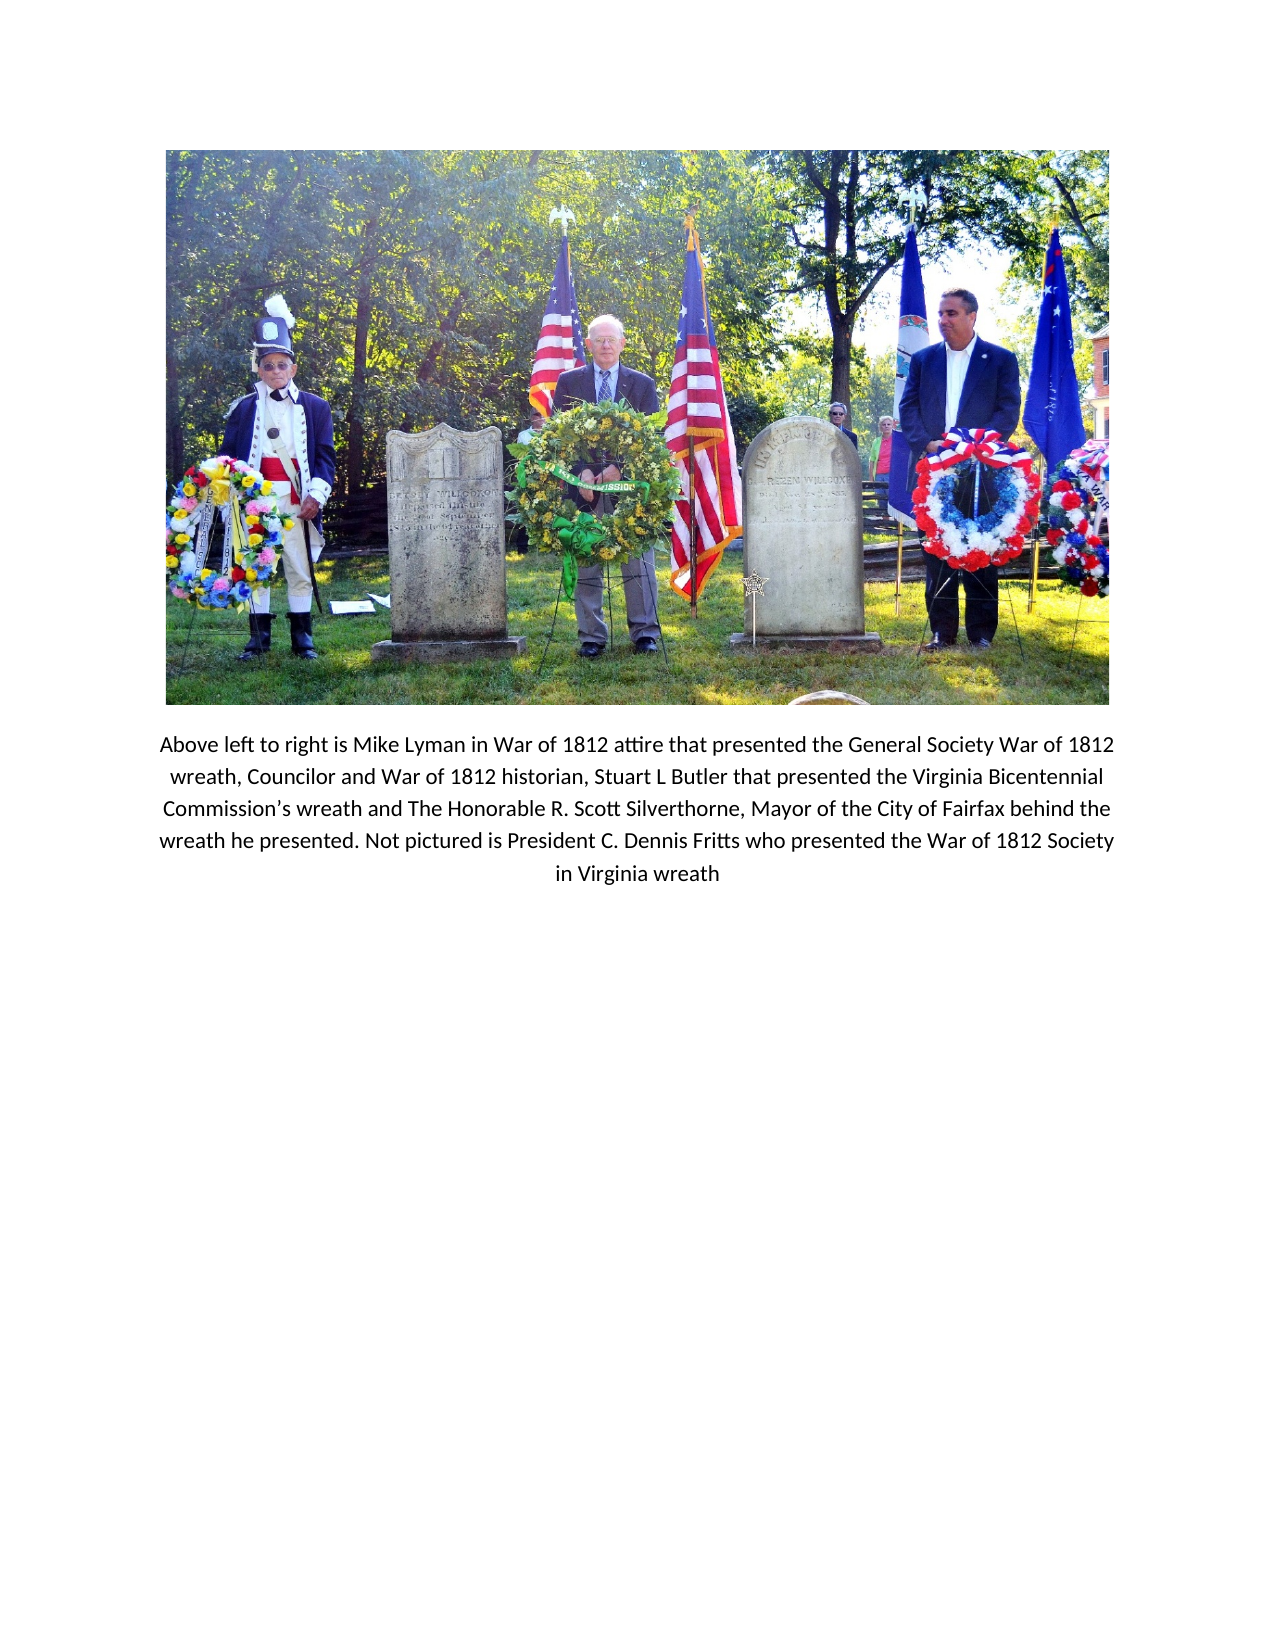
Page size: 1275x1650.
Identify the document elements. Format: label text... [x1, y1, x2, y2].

picture [165, 150, 1110, 705]
text Above left to right is Mike Lyman in War of 1812 attire that presented the General Society War of 1812 wreath, Councilor and War of 1812 historian, Stuart L Butler that presented the Virginia Bicentennial Commission’s wreath and The Honorable R. Scott Silverthorne, Mayor of the City of Fairfax behind the wreath he presented. Not pictured is President C. Dennis Fritts who presented the War of 1812 Society in Virginia wreath [150, 730, 1125, 887]
